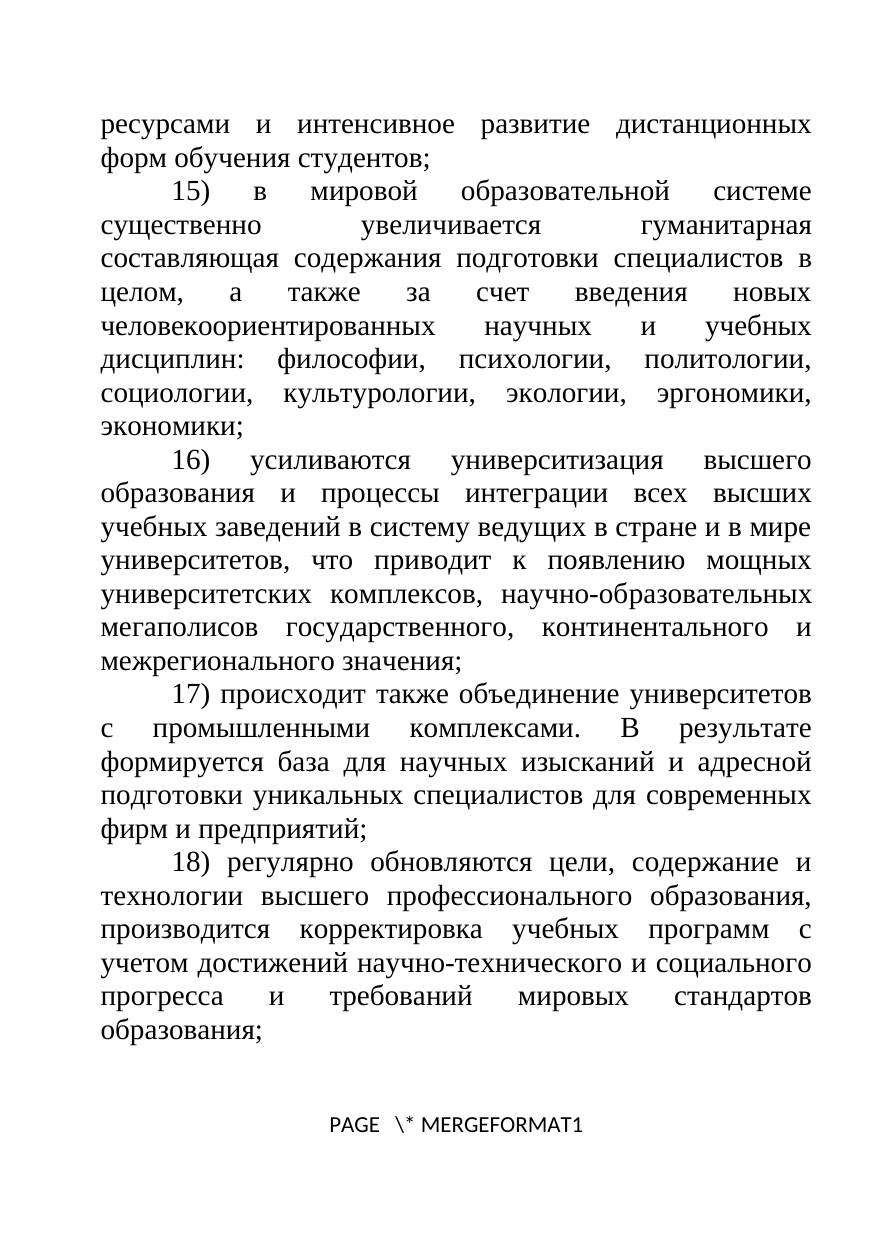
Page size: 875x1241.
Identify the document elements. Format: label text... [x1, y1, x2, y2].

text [100, 106, 812, 173]
text 18) регулярно обновляются цели, содержание и технологии высшего профессионального образования, производится корректировка учебных программ с учетом достижений научно-технического и социального прогресса и требований мировых стандартов образования; [100, 844, 812, 1046]
text 16) усиливаются университизация высшего образования и процессы интеграции всех высших учебных заведений в систему ведущих в стране и в мире университетов, что приводит к появлению мощных университетских комплексов, научно-образовательных мегаполисов государственного, континентального и межрегионального значения; [100, 442, 812, 677]
text 17) происходит также объединение университетов с промышленными комплексами. В результате формируется база для научных изысканий и адресной подготовки уникальных специалистов для современных фирм и предприятий; [100, 677, 812, 844]
text 15) в мировой образовательной системе существенно увеличивается гуманитарная составляющая содержания подготовки специалистов в целом, а также за счет введения новых человекоориентированных научных и учебных дисциплин: философии, психологии, политологии, социологии, культурологии, экологии, эргономики, экономики; [100, 173, 812, 442]
